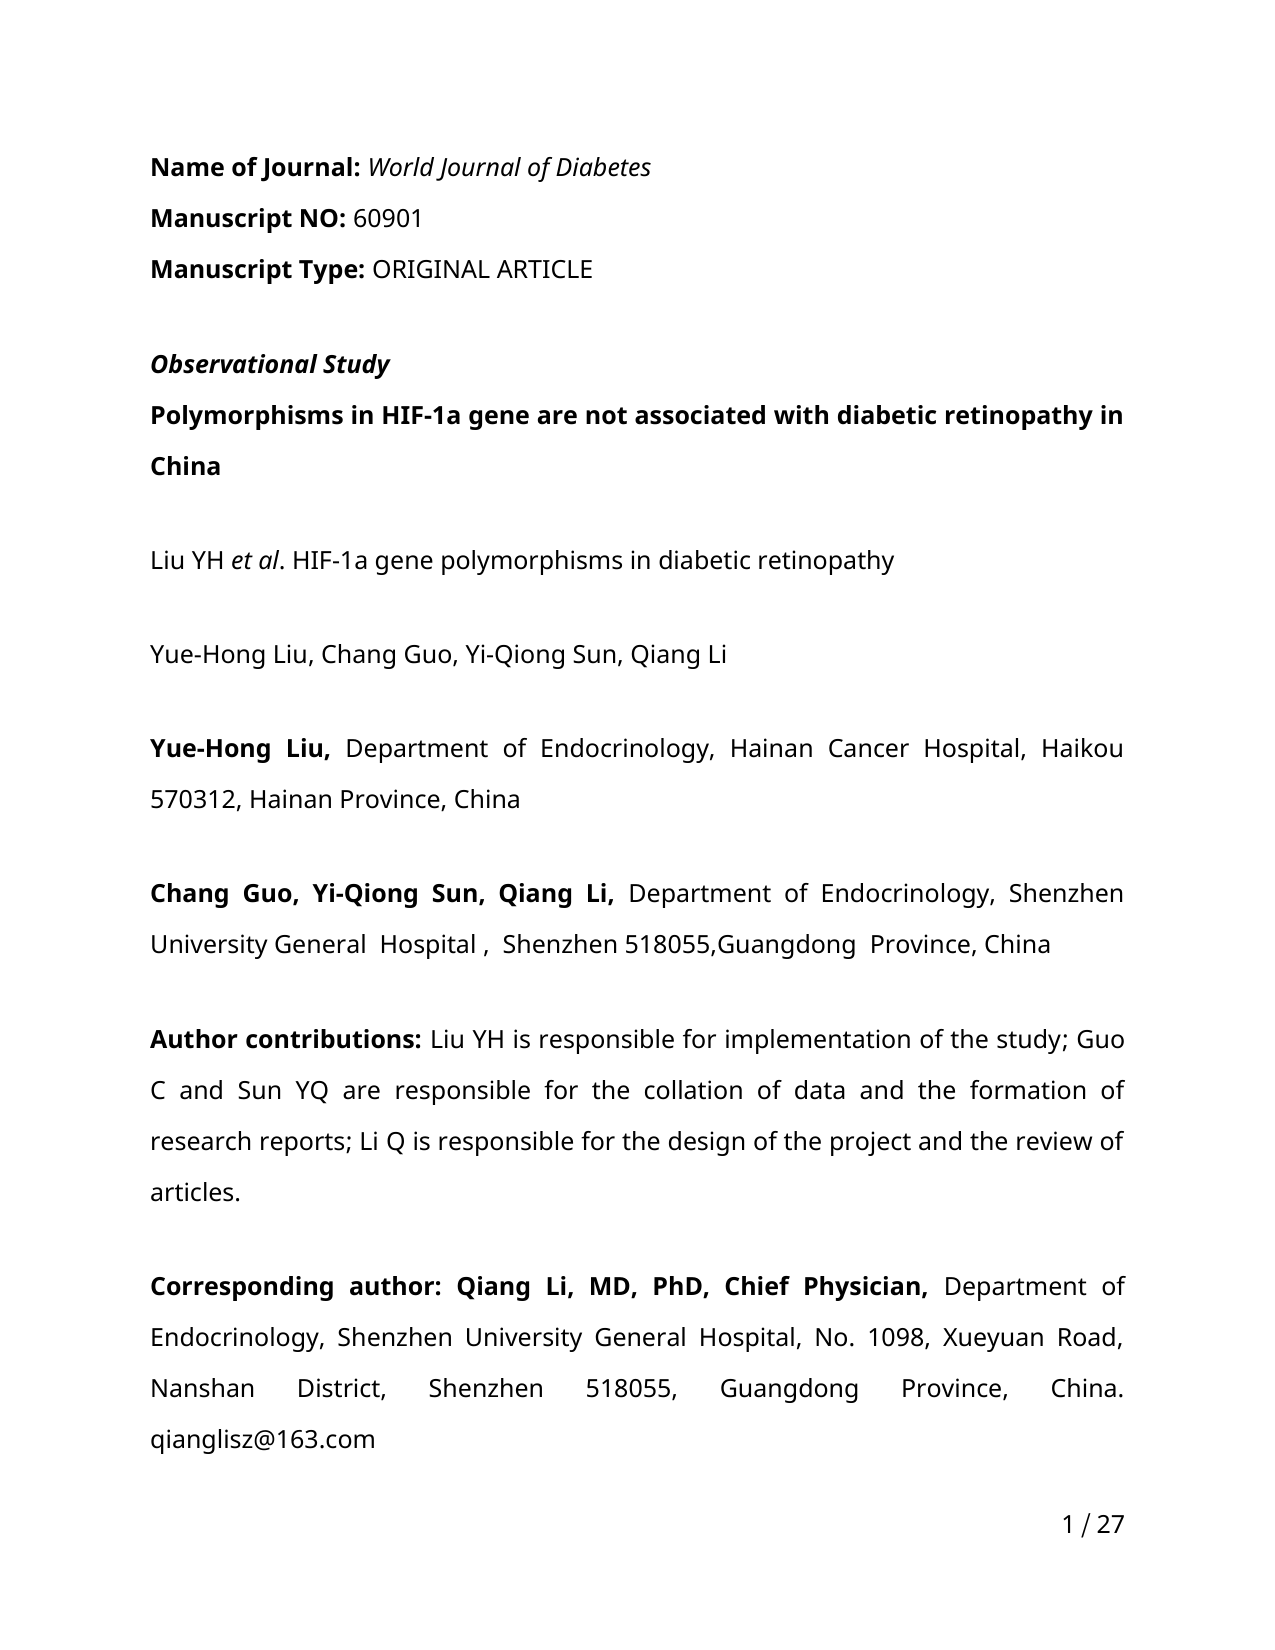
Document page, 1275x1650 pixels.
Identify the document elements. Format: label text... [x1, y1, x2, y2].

text Polymorphisms in HIF-1a gene are not associated with diabetic retinopathy in China [150, 397, 1125, 482]
text Manuscript Type: ORIGINAL ARTICLE [150, 252, 1125, 286]
text Chang Guo, Yi-Qiong Sun, Qiang Li, Department of Endocrinology, Shenzhen University General Hospital , Shenzhen 518055,Guangdong Province, China [150, 876, 1125, 961]
text Author contributions: Liu YH is responsible for implementation of the study; Guo C and Sun YQ are responsible for the collation of data and the formation of research reports; Li Q is responsible for the design of the project and the review of articles. [150, 1021, 1125, 1208]
text Corresponding author: Qiang Li, MD, PhD, Chief Physician, Department of Endocrinology, Shenzhen University General Hospital, No. 1098, Xueyuan Road, Nanshan District, Shenzhen 518055, Guangdong Province, China. qianglisz@163.com [150, 1268, 1125, 1456]
text Name of Journal: World Journal of Diabetes [150, 150, 1125, 184]
text Liu YH et al. HIF-1a gene polymorphisms in diabetic retinopathy [150, 542, 1125, 577]
text Observational Study [150, 346, 1125, 380]
text Manuscript NO: 60901 [150, 201, 1125, 235]
text Yue-Hong Liu, Chang Guo, Yi-Qiong Sun, Qiang Li [150, 637, 1125, 671]
text Yue-Hong Liu, Department of Endocrinology, Hainan Cancer Hospital, Haikou 570312, Hainan Province, China [150, 731, 1125, 816]
